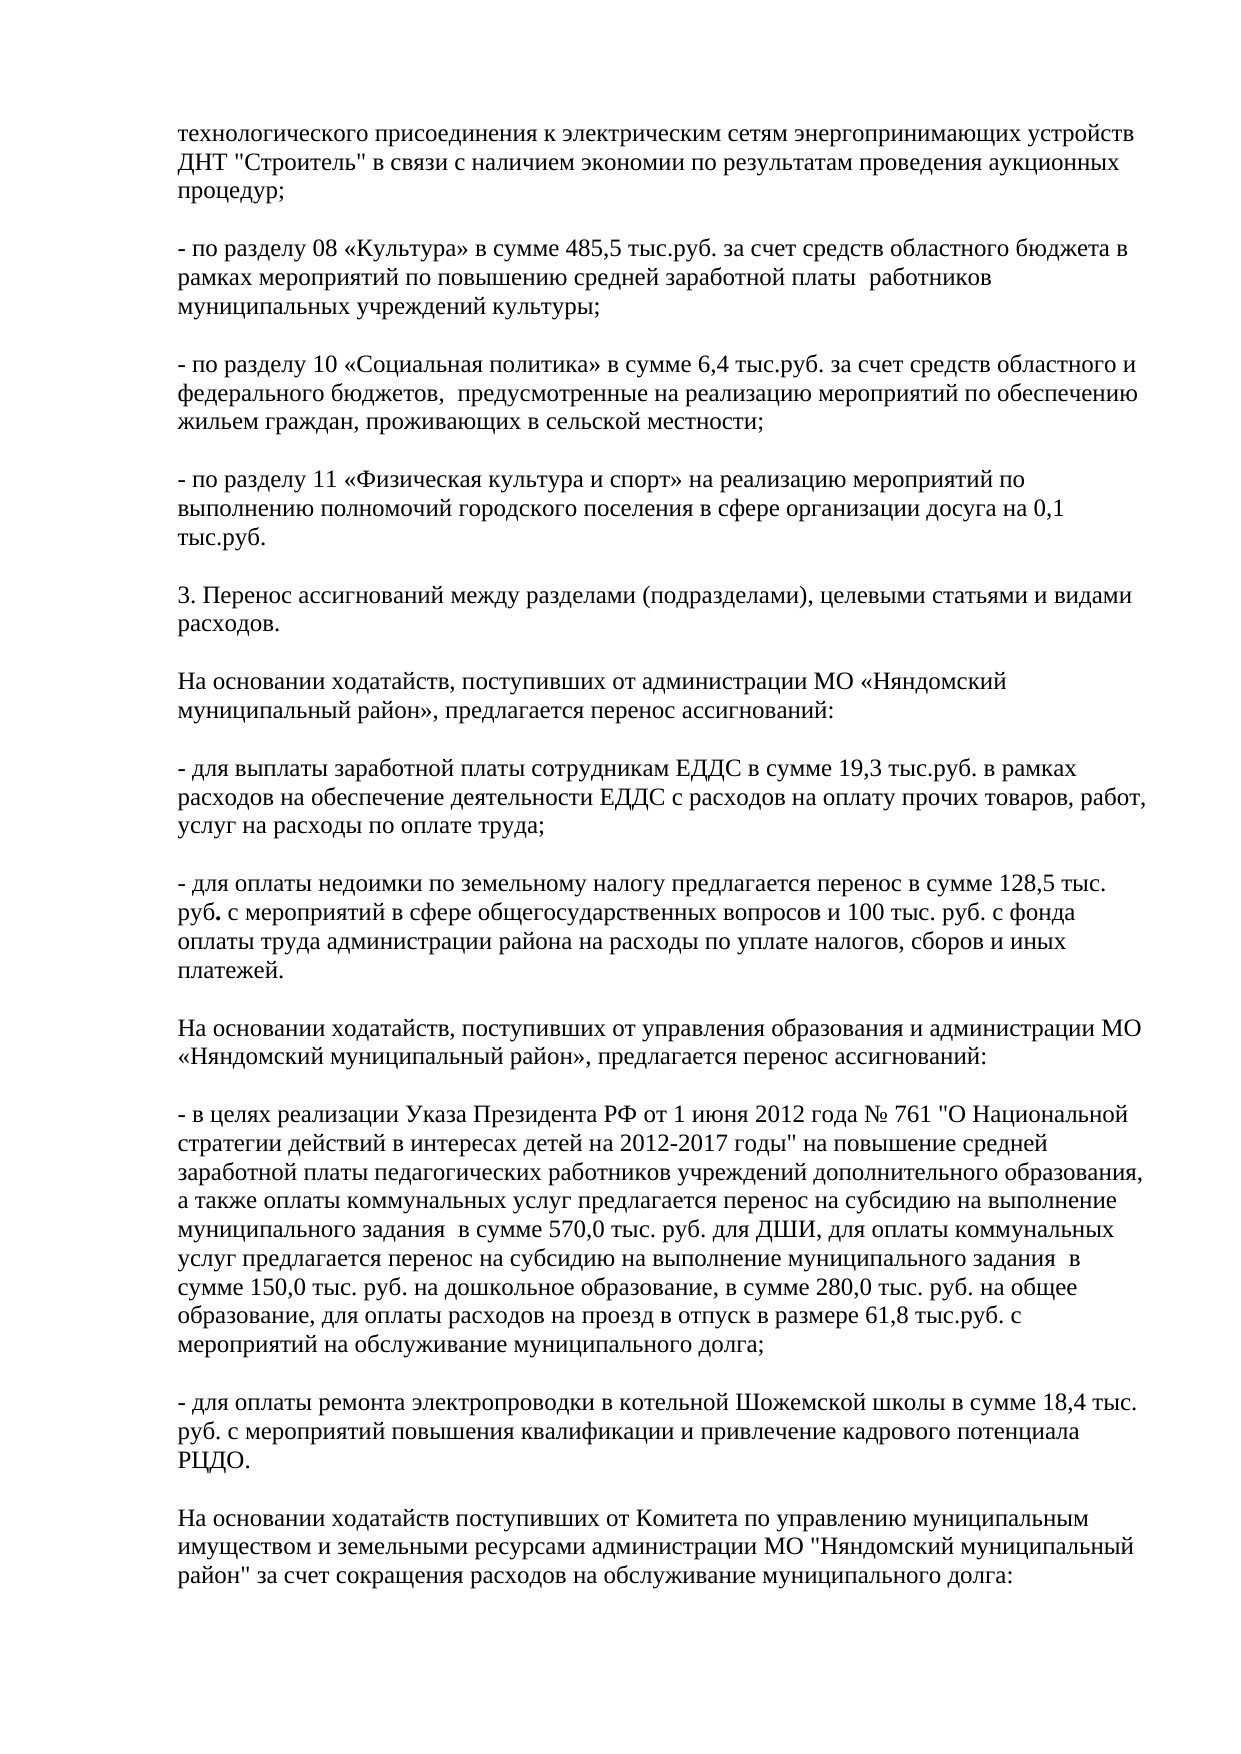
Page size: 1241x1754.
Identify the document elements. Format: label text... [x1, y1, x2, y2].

text 3. Перенос ассигнований между разделами (подразделами), целевыми статьями и видами расходов. [177, 580, 1152, 637]
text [177, 118, 1152, 204]
text - для выплаты заработной платы сотрудникам ЕДДС в сумме 19,3 тыс.руб. в рамках расходов на обеспечение деятельности ЕДДС с расходов на оплату прочих товаров, работ, услуг на расходы по оплате труда; [177, 753, 1152, 839]
text На основании ходатайств поступивших от Комитета по управлению муниципальным имуществом и земельными ресурсами администрации МО "Няндомский муниципальный район" за счет сокращения расходов на обслуживание муниципального долга: [177, 1503, 1152, 1589]
text На основании ходатайств, поступивших от администрации МО «Няндомский муниципальный район», предлагается перенос ассигнований: [177, 666, 1152, 724]
text - для оплаты недоимки по земельному налогу предлагается перенос в сумме 128,5 тыс. руб. с мероприятий в сфере общегосударственных вопросов и 100 тыс. руб. с фонда оплаты труда администрации района на расходы по уплате налогов, сборов и иных платежей. [177, 868, 1152, 983]
text - для оплаты ремонта электропроводки в котельной Шожемской школы в сумме 18,4 тыс. руб. с мероприятий повышения квалификации и привлечение кадрового потенциала РЦДО. [177, 1387, 1152, 1473]
text - по разделу 10 «Социальная политика» в сумме 6,4 тыс.руб. за счет средств областного и федерального бюджетов, предусмотренные на реализацию мероприятий по обеспечению жильем граждан, проживающих в сельской местности; [177, 349, 1152, 435]
text На основании ходатайств, поступивших от управления образования и администрации МО «Няндомский муниципальный район», предлагается перенос ассигнований: [177, 1013, 1152, 1070]
text - по разделу 11 «Физическая культура и спорт» на реализацию мероприятий по выполнению полномочий городского поселения в сфере организации досуга на 0,1 тыс.руб. [177, 464, 1152, 551]
text - в целях реализации Указа Президента РФ от 1 июня 2012 года № 761 "О Национальной стратегии действий в интересах детей на 2012-2017 годы" на повышение средней заработной платы педагогических работников учреждений дополнительного образования, а также оплаты коммунальных услуг предлагается перенос на субсидию на выполнение муниципального задания в сумме 570,0 тыс. руб. для ДШИ, для оплаты коммунальных услуг предлагается перенос на субсидию на выполнение муниципального задания в сумме 150,0 тыс. руб. на дошкольное образование, в сумме 280,0 тыс. руб. на общее образование, для оплаты расходов на проезд в отпуск в размере 61,8 тыс.руб. с мероприятий на обслуживание муниципального долга; [177, 1099, 1152, 1358]
text - по разделу 08 «Культура» в сумме 485,5 тыс.руб. за счет средств областного бюджета в рамках мероприятий по повышению средней заработной платы работников муниципальных учреждений культуры; [177, 233, 1152, 320]
